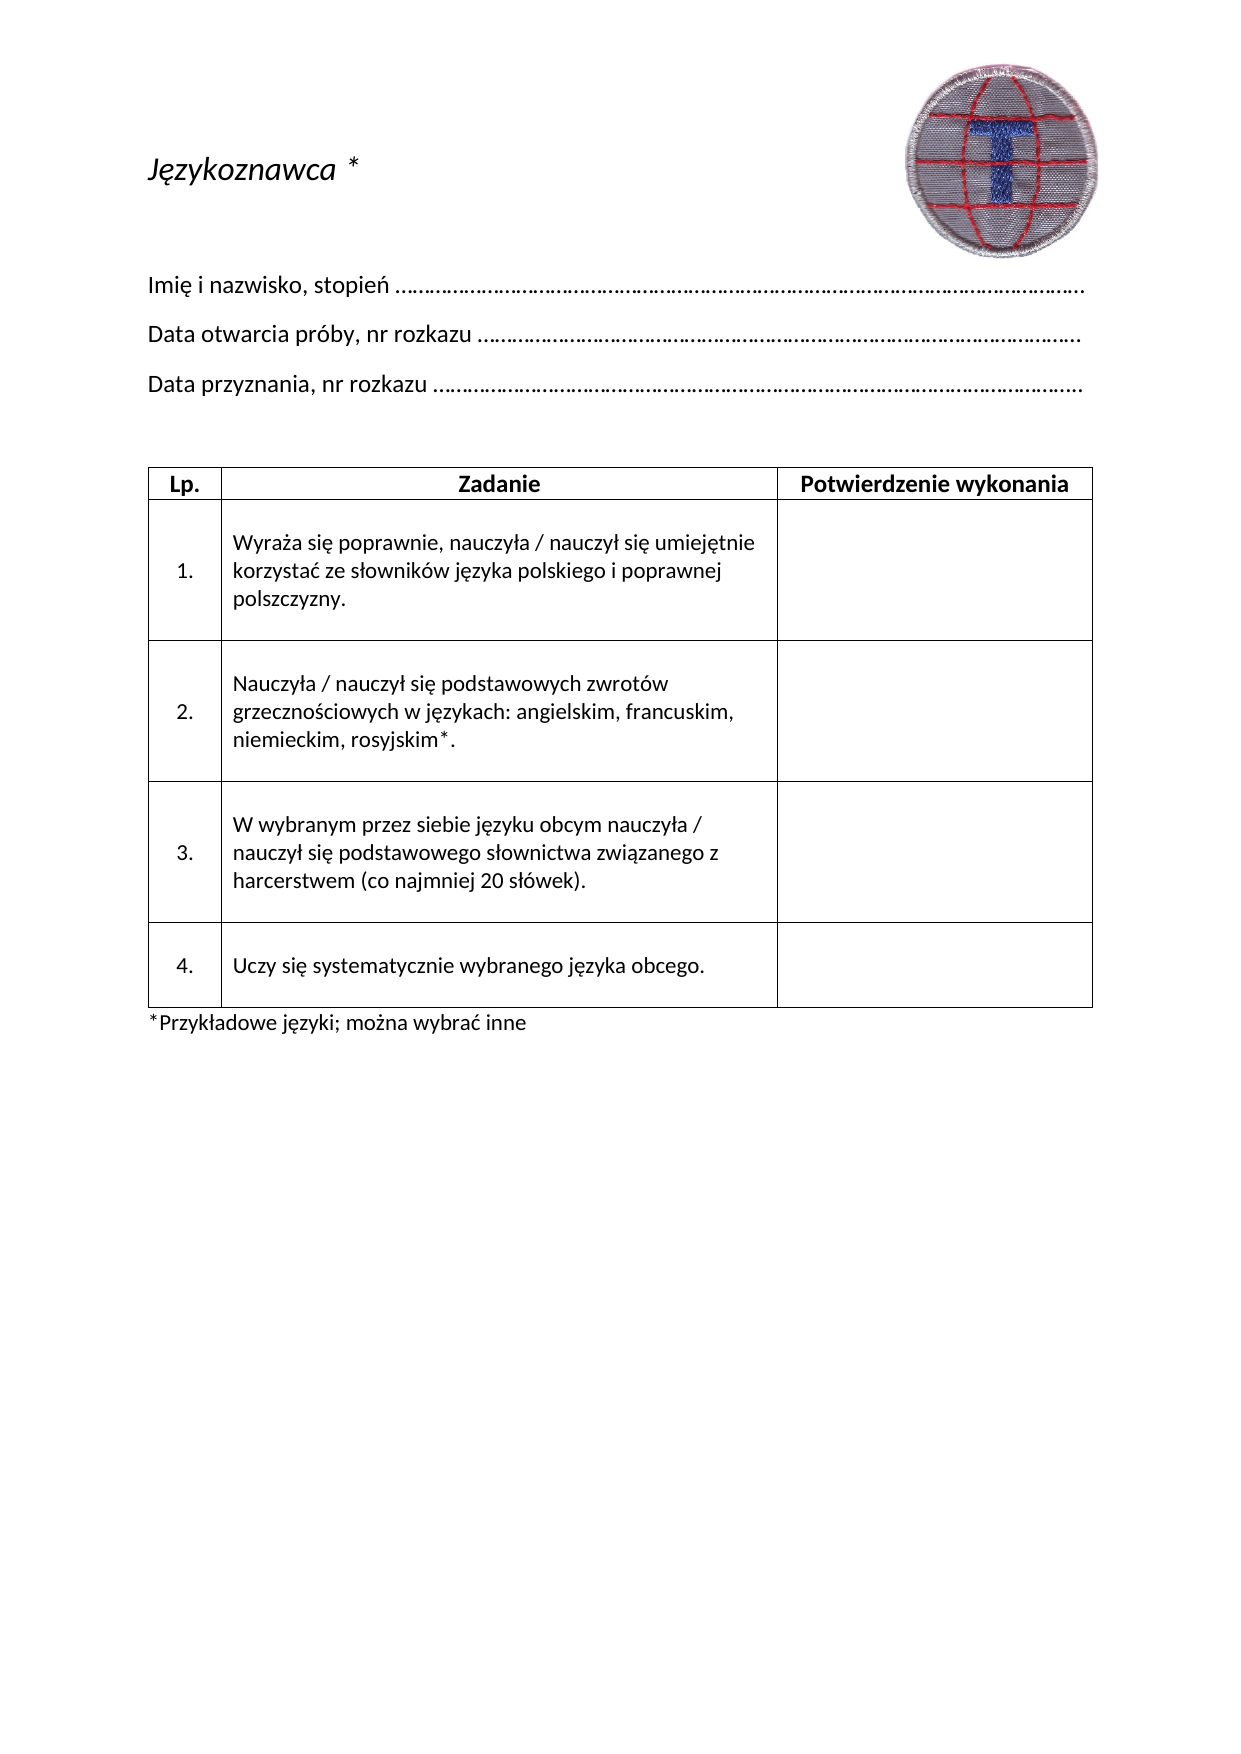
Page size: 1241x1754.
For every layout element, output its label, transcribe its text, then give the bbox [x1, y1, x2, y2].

table_cell [778, 923, 1092, 1007]
picture [905, 62, 1099, 259]
text Imię i nazwisko, stopień ………………………………………………………………………………………………………… [148, 269, 1093, 299]
text Językoznawca * [148, 148, 1093, 188]
table_cell W wybranym przez siebie języku obcym nauczyła / nauczył się podstawowego słownictwa związanego z harcerstwem (co najmniej 20 słówek). [222, 782, 777, 922]
table_cell Wyraża się poprawnie, nauczyła / nauczył się umiejętnie korzystać ze słowników języka polskiego i poprawnej polszczyzny. [222, 500, 777, 640]
table_cell [778, 641, 1092, 781]
table_header Zadanie [222, 468, 777, 499]
text *Przykładowe języki; można wybrać inne [148, 1008, 1093, 1036]
table_cell Uczy się systematycznie wybranego języka obcego. [222, 923, 777, 1007]
table_cell 4. [149, 923, 221, 1007]
text Data otwarcia próby, nr rozkazu …………………………………………………………………………………………… [148, 318, 1093, 349]
table_cell Nauczyła / nauczył się podstawowych zwrotów grzecznościowych w językach: angielskim, francuskim, niemieckim, rosyjskim*. [222, 641, 777, 781]
table_header Potwierdzenie wykonania [778, 468, 1092, 499]
table_cell 2. [149, 641, 221, 781]
table_cell 1. [149, 500, 221, 640]
table_cell [778, 782, 1092, 922]
table_cell [778, 500, 1092, 640]
table_header Lp. [149, 468, 221, 499]
table_cell 3. [149, 782, 221, 922]
text Data przyznania, nr rozkazu ………………………………………………………………………………………………….. [148, 368, 1093, 398]
